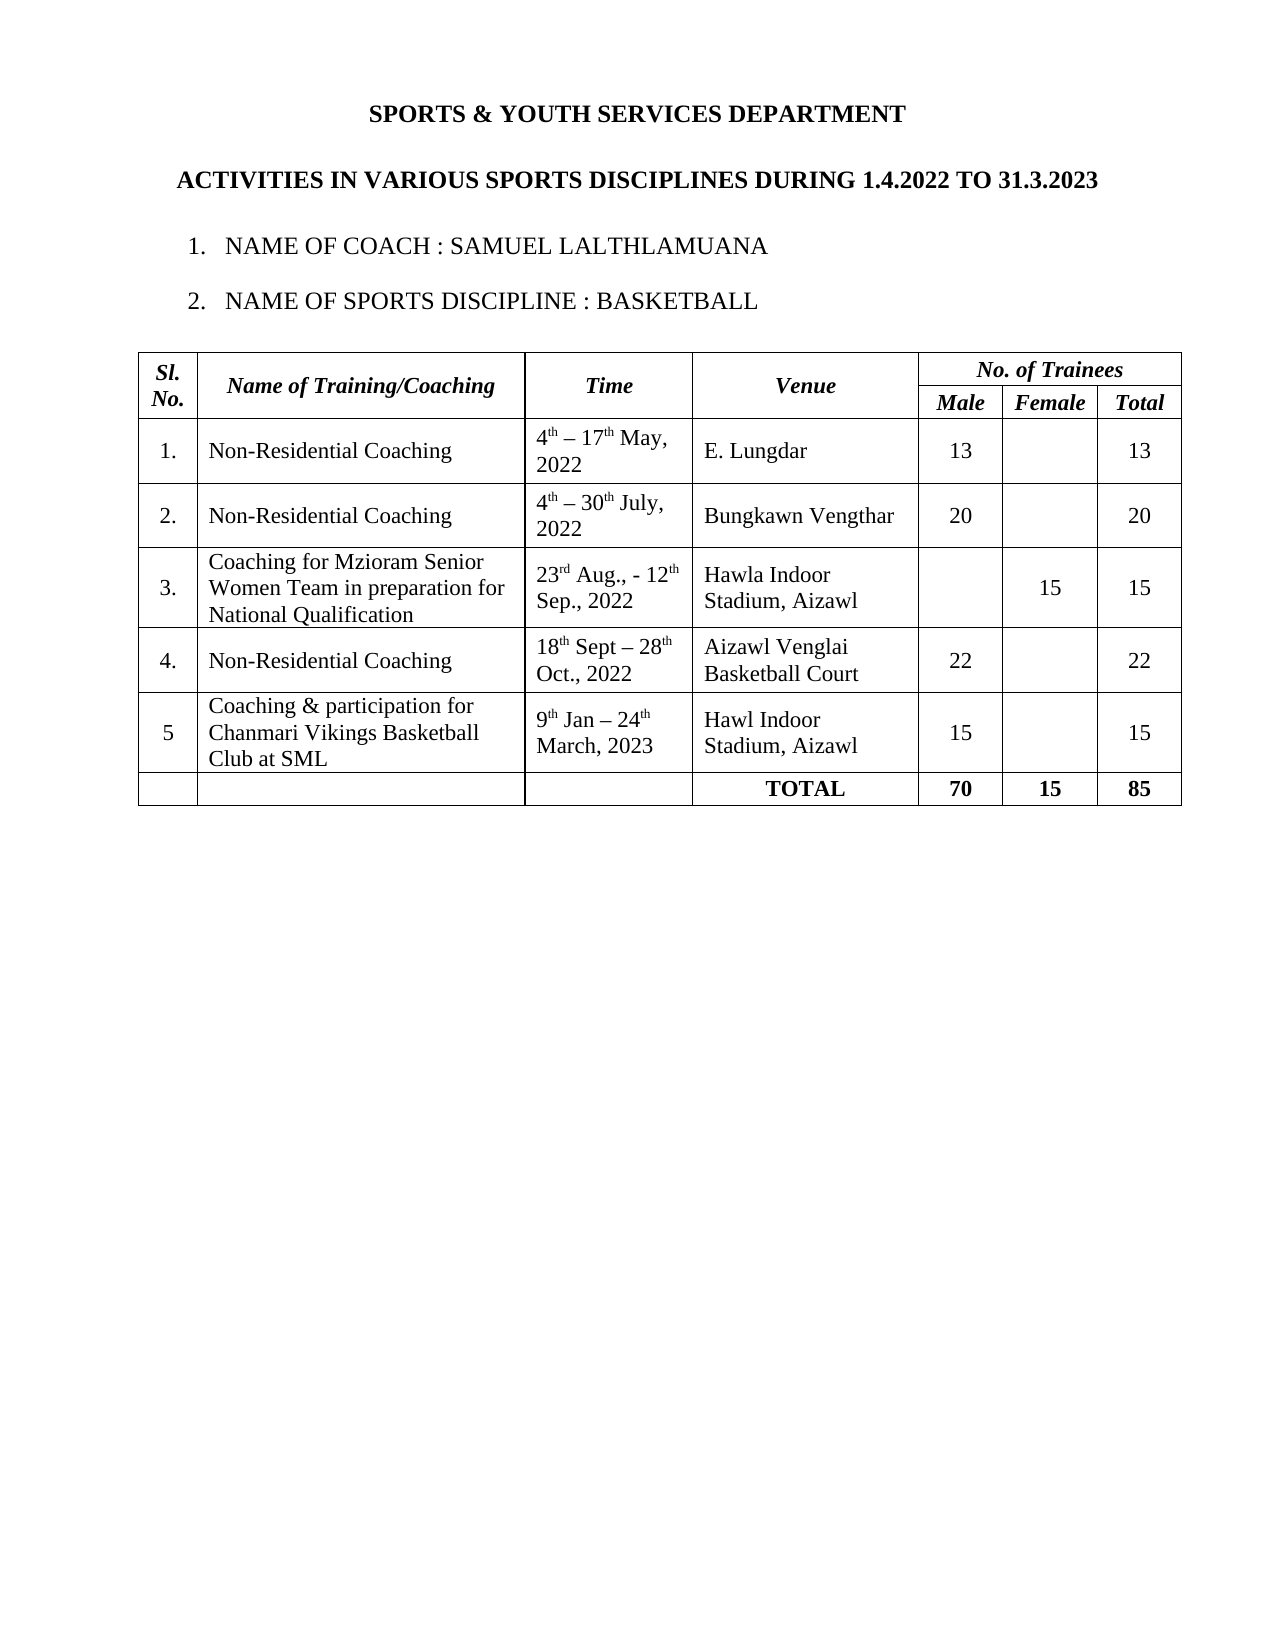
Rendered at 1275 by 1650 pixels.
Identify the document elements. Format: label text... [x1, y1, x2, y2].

table_cell Hawla Indoor Stadium, Aizawl [693, 548, 918, 627]
table_cell [198, 773, 524, 805]
list NAME OF COACH : SAMUEL LALTHLAMUANA [187, 231, 1125, 259]
table_header Name of Training/Coaching [198, 353, 524, 418]
table_header Sl. No. [139, 353, 197, 418]
table_cell [1003, 484, 1097, 547]
table_cell TOTAL [693, 773, 918, 805]
table_cell Total [1098, 386, 1181, 418]
table_cell 13 [919, 419, 1002, 482]
table_cell 13 [1098, 419, 1181, 482]
table_cell Coaching for Mzioram Senior Women Team in preparation for National Qualification [198, 548, 524, 627]
table_cell 9th Jan – 24th March, 2023 [526, 693, 692, 772]
table_cell 15 [1098, 693, 1181, 772]
table_cell 70 [919, 773, 1002, 805]
table_cell 20 [919, 484, 1002, 547]
table_cell 22 [1098, 628, 1181, 692]
table_cell 18th Sept – 28th Oct., 2022 [526, 628, 692, 692]
table_cell 4th – 30th July, 2022 [526, 484, 692, 547]
table_cell 2. [139, 484, 197, 547]
table_cell 85 [1098, 773, 1181, 805]
table_header Venue [693, 353, 918, 418]
table_cell 1. [139, 419, 197, 482]
text ACTIVITIES IN VARIOUS SPORTS DISCIPLINES DURING 1.4.2022 TO 31.3.2023 [150, 165, 1125, 193]
table_cell 3. [139, 548, 197, 627]
table_cell 15 [1098, 548, 1181, 627]
table_cell Bungkawn Vengthar [693, 484, 918, 547]
table_cell Female [1003, 386, 1097, 418]
table_cell Non-Residential Coaching [198, 628, 524, 692]
table_cell 20 [1098, 484, 1181, 547]
table_cell [1003, 693, 1097, 772]
list NAME OF SPORTS DISCIPLINE : BASKETBALL [187, 286, 1125, 314]
table_cell 23rd Aug., - 12th Sep., 2022 [526, 548, 692, 627]
table_cell Male [919, 386, 1002, 418]
table_header No. of Trainees [919, 353, 1181, 385]
table_cell 15 [919, 693, 1002, 772]
table_cell 22 [919, 628, 1002, 692]
table_cell 15 [1003, 548, 1097, 627]
table_cell [1003, 628, 1097, 692]
table_cell 4. [139, 628, 197, 692]
table_cell [139, 773, 197, 805]
table_cell 4th – 17th May, 2022 [526, 419, 692, 482]
table_cell E. Lungdar [693, 419, 918, 482]
table_header Time [526, 353, 692, 418]
text SPORTS & YOUTH SERVICES DEPARTMENT [150, 99, 1125, 127]
table_cell [1003, 419, 1097, 482]
table_cell Hawl Indoor Stadium, Aizawl [693, 693, 918, 772]
table_cell Aizawl Venglai Basketball Court [693, 628, 918, 692]
table_cell Non-Residential Coaching [198, 484, 524, 547]
table_cell Coaching & participation for Chanmari Vikings Basketball Club at SML [198, 693, 524, 772]
table_cell 5 [139, 693, 197, 772]
table_cell Non-Residential Coaching [198, 419, 524, 482]
table_cell 15 [1003, 773, 1097, 805]
table_cell [919, 548, 1002, 627]
table_cell [526, 773, 692, 805]
